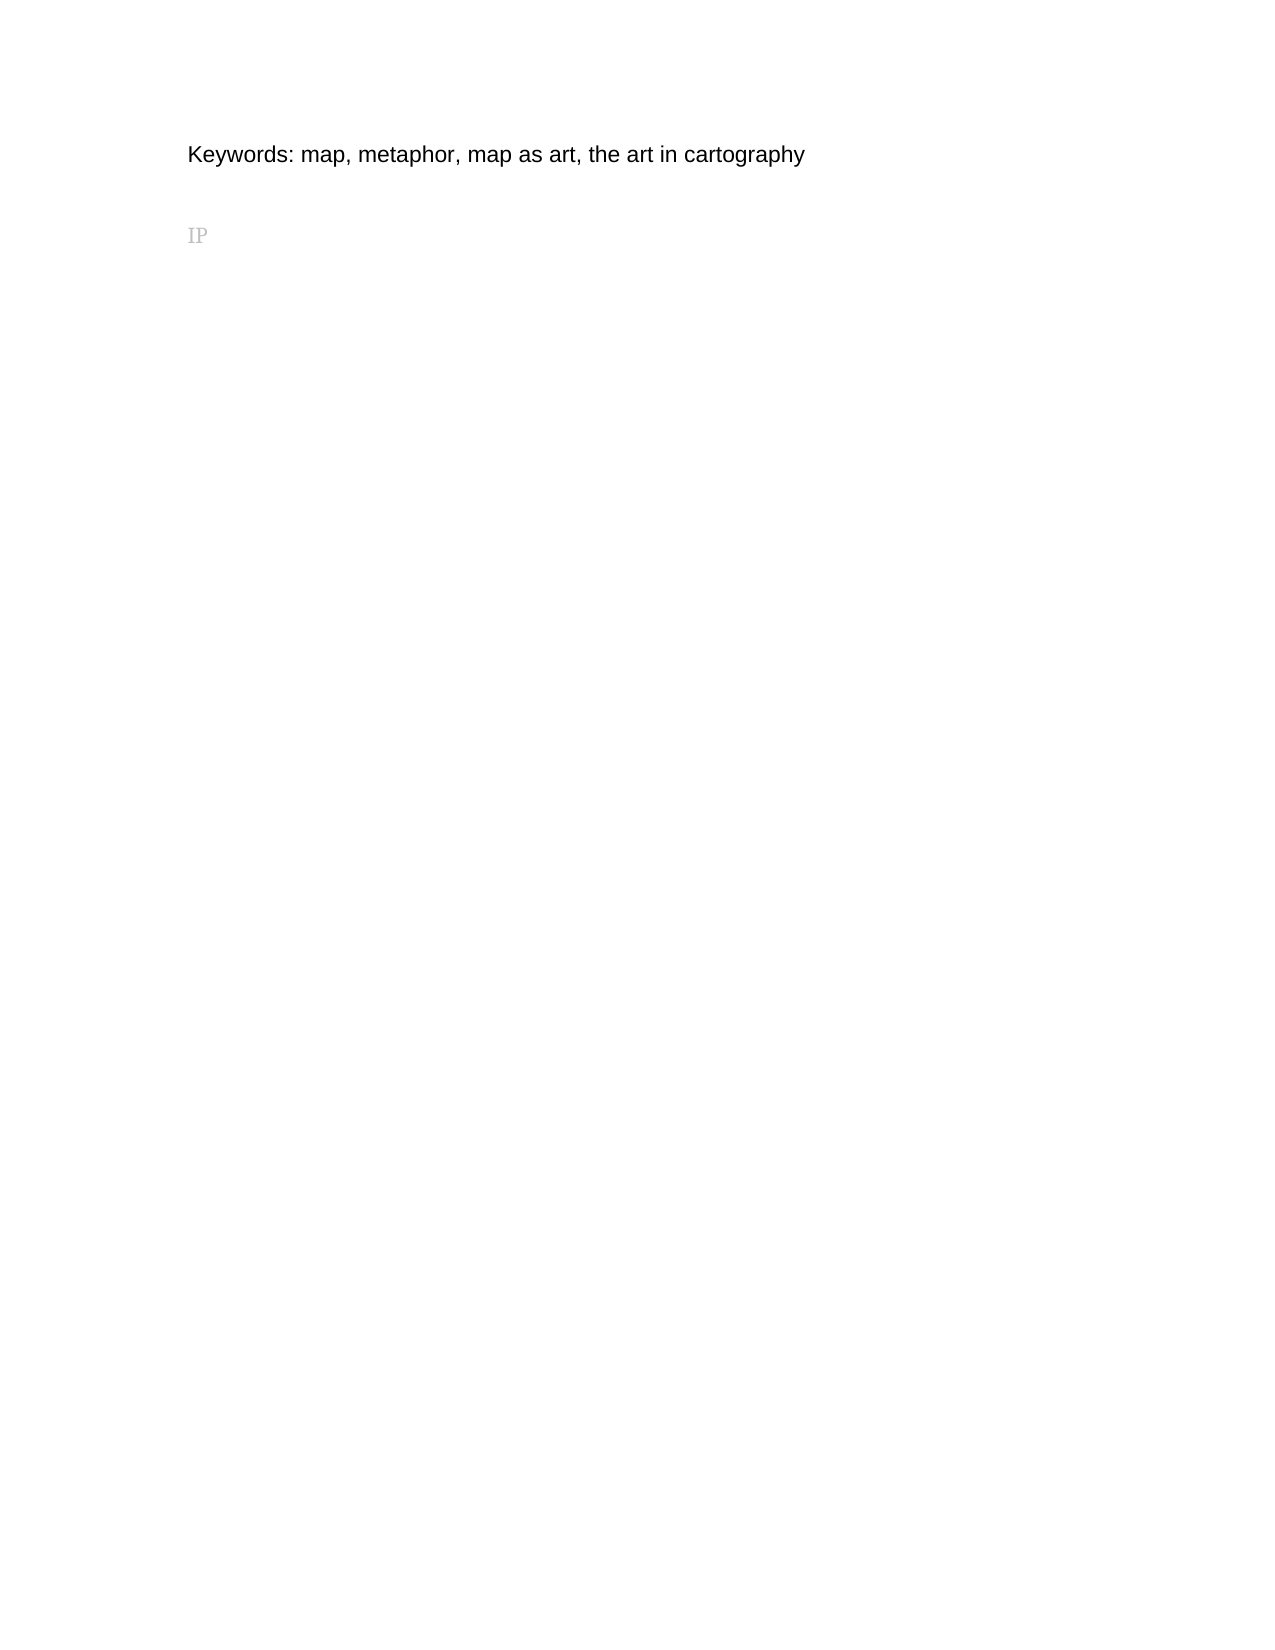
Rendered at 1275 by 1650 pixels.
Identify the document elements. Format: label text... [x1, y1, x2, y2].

text Keywords: map, metaphor, map as art, the art in cartography [187, 141, 1172, 168]
text IP [187, 223, 1172, 249]
